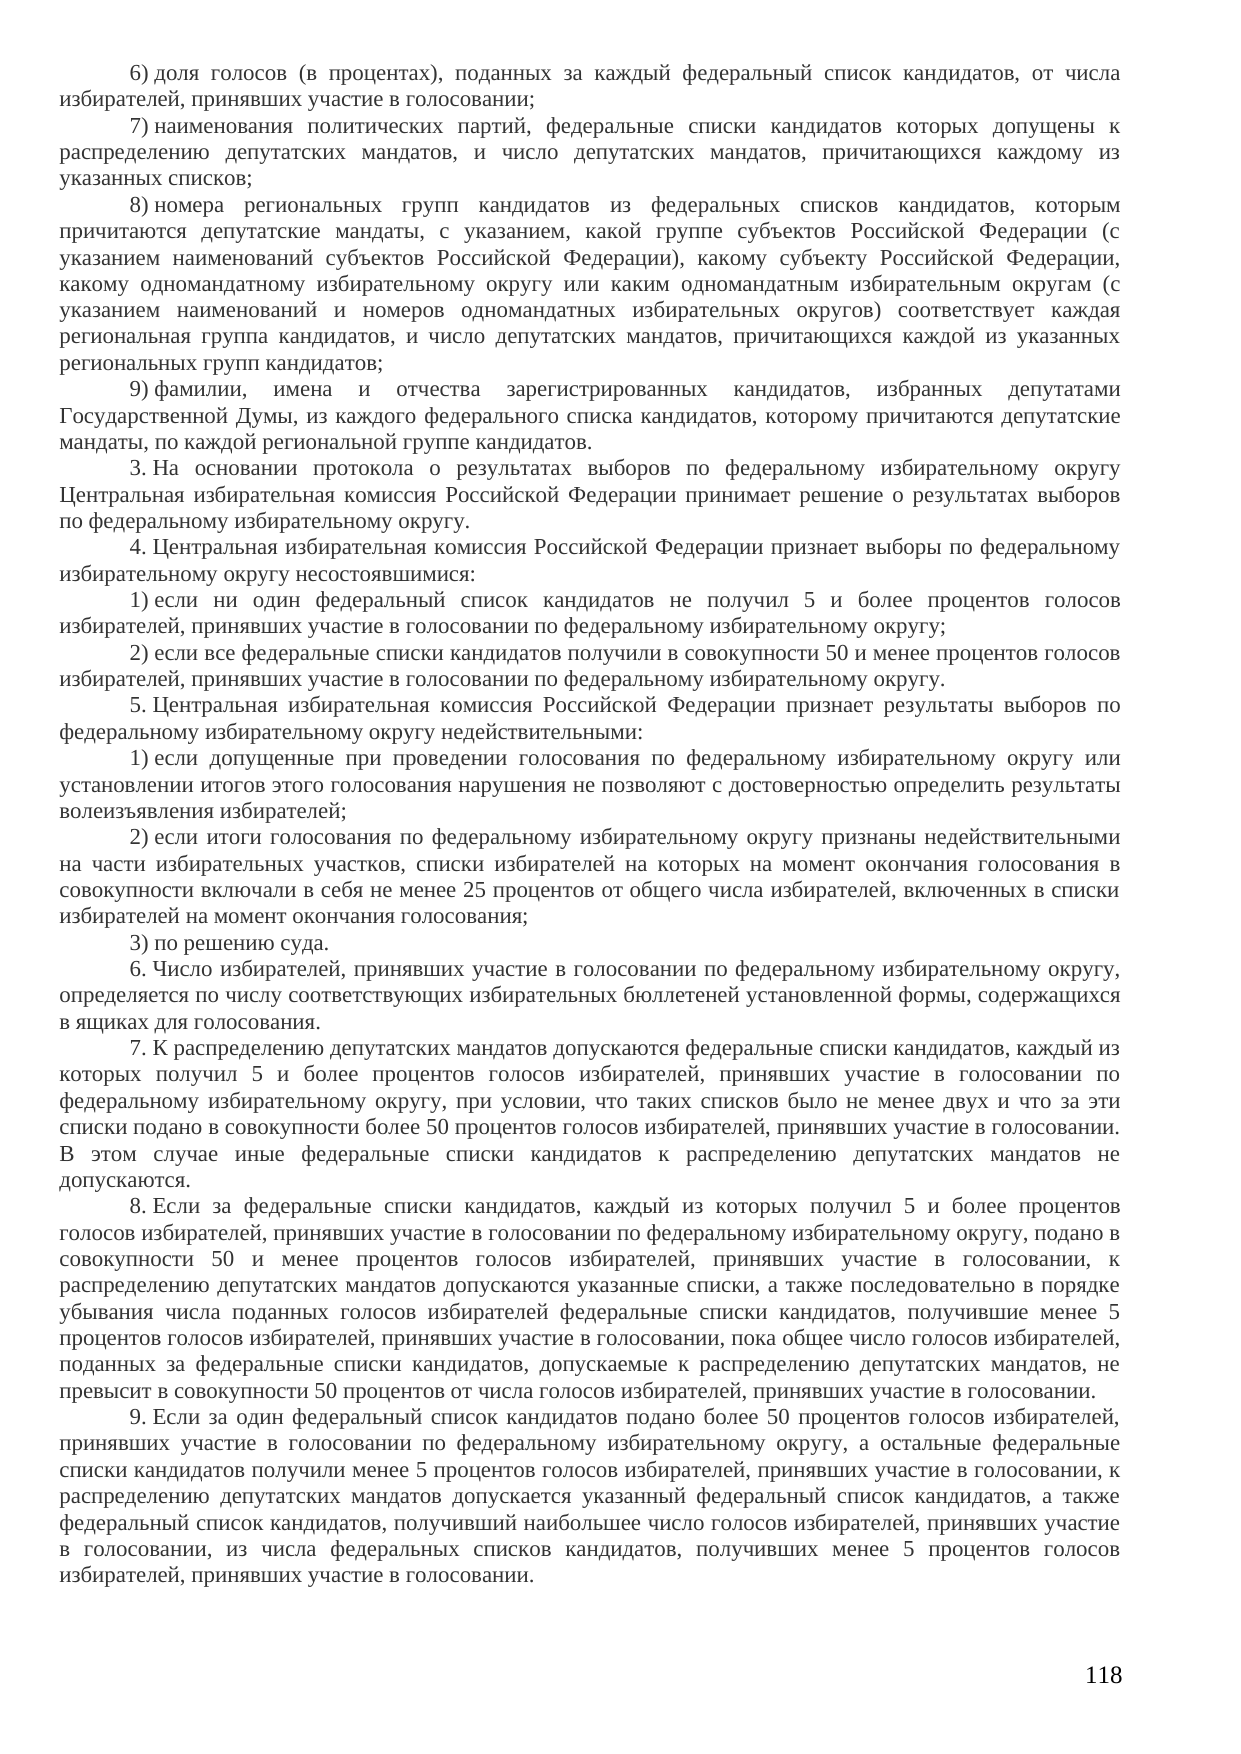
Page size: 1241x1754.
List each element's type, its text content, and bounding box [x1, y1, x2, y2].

text 8. Если за федеральные списки кандидатов, каждый из которых получил 5 и более процентов голосов избирателей, принявших участие в голосовании по федеральному избирательному округу, подано в совокупности 50 и менее процентов голосов избирателей, принявших участие в голосовании, к распределению депутатских мандатов допускаются указанные списки, а также последовательно в порядке убывания числа поданных голосов избирателей федеральные списки кандидатов, получившие менее 5 процентов голосов избирателей, принявших участие в голосовании, пока общее число голосов избирателей, поданных за федеральные списки кандидатов, допускаемые к распределению депутатских мандатов, не превысит в совокупности 50 процентов от числа голосов избирателей, принявших участие в голосовании. [59, 1192, 1122, 1403]
text 9. Если за один федеральный список кандидатов подано более 50 процентов голосов избирателей, принявших участие в голосовании по федеральному избирательному округу, а остальные федеральные списки кандидатов получили менее 5 процентов голосов избирателей, принявших участие в голосовании, к распределению депутатских мандатов допускается указанный федеральный список кандидатов, а также федеральный список кандидатов, получивший наибольшее число голосов избирателей, принявших участие в голосовании, из числа федеральных списков кандидатов, получивших менее 5 процентов голосов избирателей, принявших участие в голосовании. [59, 1403, 1122, 1588]
text 3. На основании протокола о результатах выборов по федеральному избирательному округу Центральная избирательная комиссия Российской Федерации принимает решение о результатах выборов по федеральному избирательному округу. [59, 454, 1122, 533]
text 1) если допущенные при проведении голосования по федеральному избирательному округу или установлении итогов этого голосования нарушения не позволяют с достоверностью определить результаты волеизъявления избирателей; [59, 744, 1122, 823]
text 1) если ни один федеральный список кандидатов не получил 5 и более процентов голосов избирателей, принявших участие в голосовании по федеральному избирательному округу; [59, 586, 1122, 639]
text 6) доля голосов (в процентах), поданных за каждый федеральный список кандидатов, от числа избирателей, принявших участие в голосовании; [59, 59, 1122, 112]
text 2) если итоги голосования по федеральному избирательному округу признаны недействительными на части избирательных участков, списки избирателей на которых на момент окончания голосования в совокупности включали в себя не менее 25 процентов от общего числа избирателей, включенных в списки избирателей на момент окончания голосования; [59, 823, 1122, 929]
text 6. Число избирателей, принявших участие в голосовании по федеральному избирательному округу, определяется по числу соответствующих избирательных бюллетеней установленной формы, содержащихся в ящиках для голосования. [59, 955, 1122, 1034]
text 2) если все федеральные списки кандидатов получили в совокупности 50 и менее процентов голосов избирателей, принявших участие в голосовании по федеральному избирательному округу. [59, 639, 1122, 692]
text 7. К распределению депутатских мандатов допускаются федеральные списки кандидатов, каждый из которых получил 5 и более процентов голосов избирателей, принявших участие в голосовании по федеральному избирательному округу, при условии, что таких списков было не менее двух и что за эти списки подано в совокупности более 50 процентов голосов избирателей, принявших участие в голосовании. В этом случае иные федеральные списки кандидатов к распределению депутатских мандатов не допускаются. [59, 1034, 1122, 1192]
text 8) номера региональных групп кандидатов из федеральных списков кандидатов, которым причитаются депутатские мандаты, с указанием, какой группе субъектов Российской Федерации (с указанием наименований субъектов Российской Федерации), какому субъекту Российской Федерации, какому одномандатному избирательному округу или каким одномандатным избирательным округам (с указанием наименований и номеров одномандатных избирательных округов) соответствует каждая региональная группа кандидатов, и число депутатских мандатов, причитающихся каждой из указанных региональных групп кандидатов; [59, 191, 1122, 375]
text 3) по решению суда. [59, 929, 1122, 955]
text 7) наименования политических партий, федеральные списки кандидатов которых допущены к распределению депутатских мандатов, и число депутатских мандатов, причитающихся каждому из указанных списков; [59, 112, 1122, 191]
text 4. Центральная избирательная комиссия Российской Федерации признает выборы по федеральному избирательному округу несостоявшимися: [59, 533, 1122, 586]
text 5. Центральная избирательная комиссия Российской Федерации признает результаты выборов по федеральному избирательному округу недействительными: [59, 692, 1122, 744]
text 9) фамилии, имена и отчества зарегистрированных кандидатов, избранных депутатами Государственной Думы, из каждого федерального списка кандидатов, которому причитаются депутатские мандаты, по каждой региональной группе кандидатов. [59, 375, 1122, 454]
